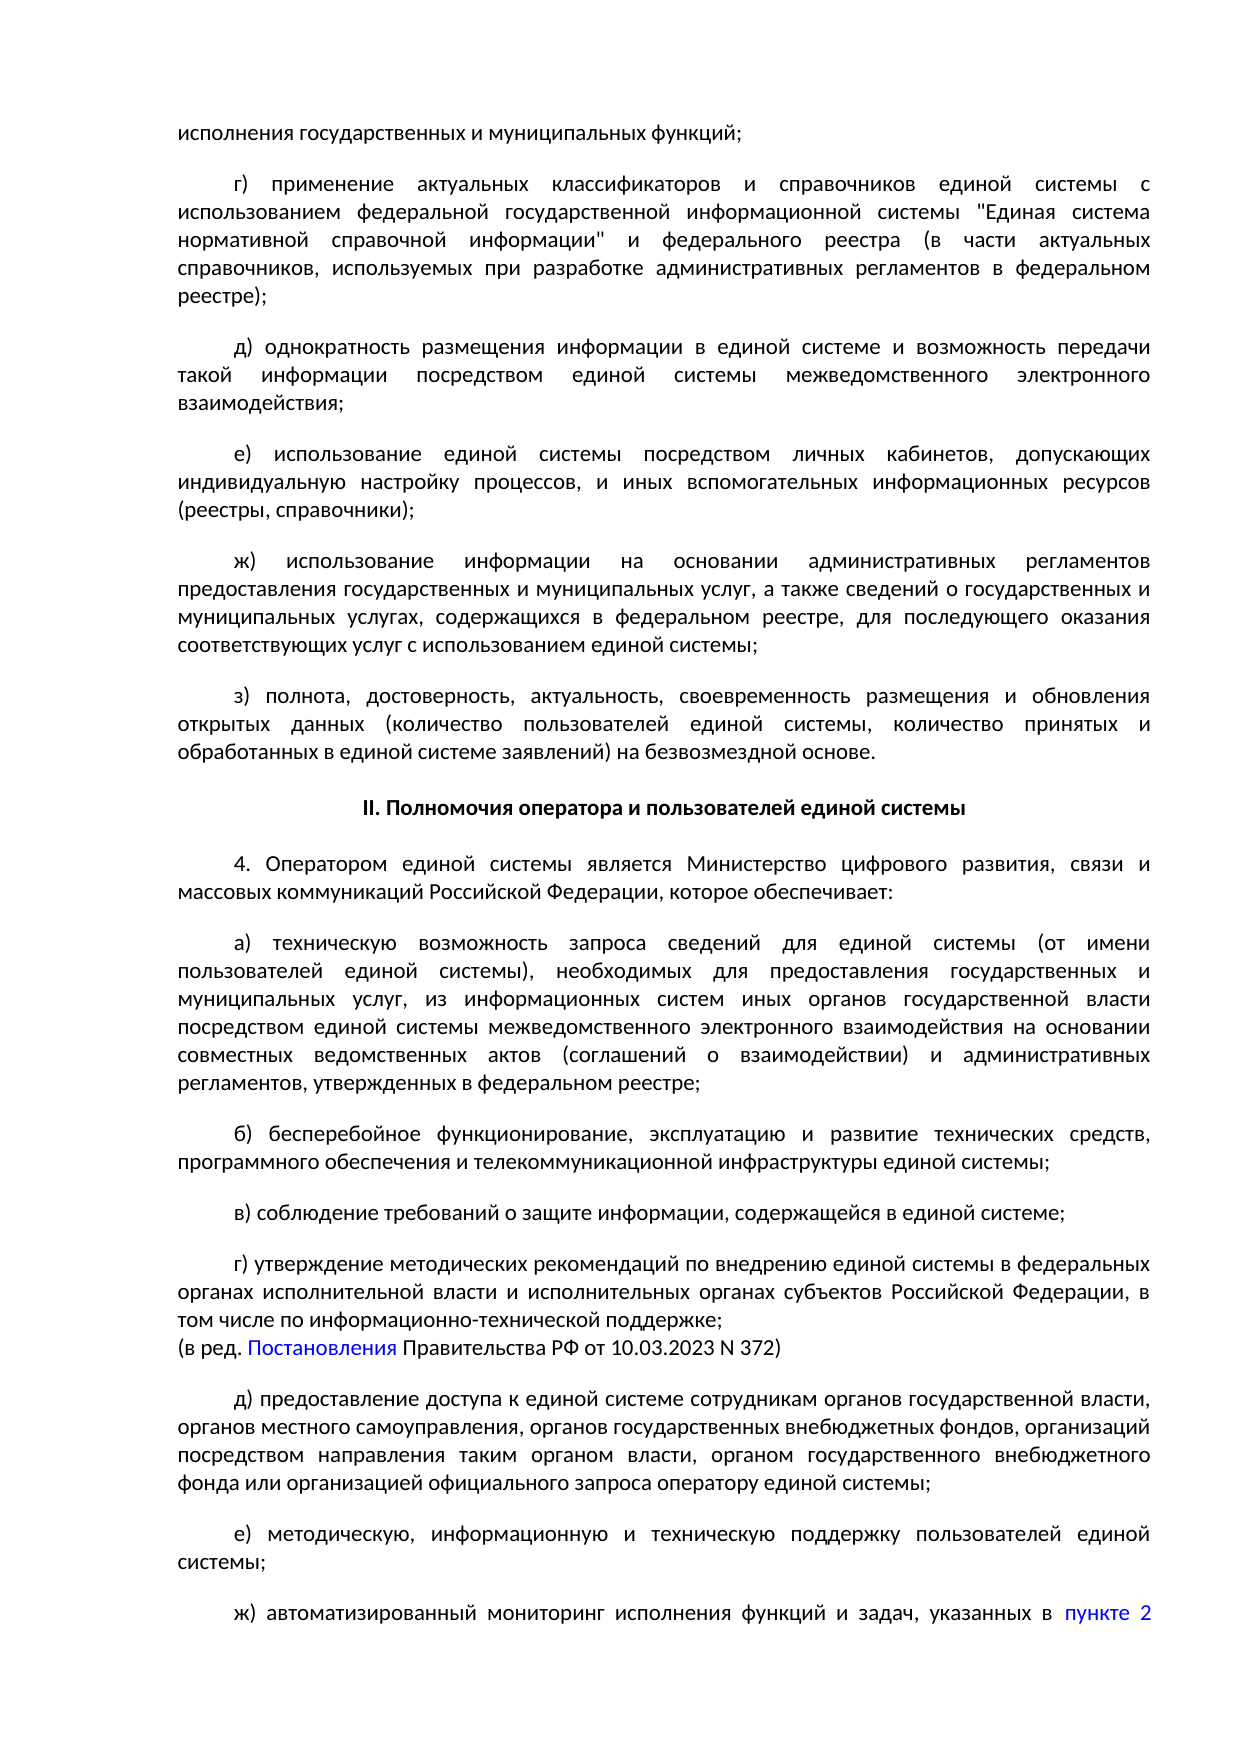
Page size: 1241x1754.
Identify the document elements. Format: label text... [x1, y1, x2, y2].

title II. Полномочия оператора и пользователей единой системы [177, 793, 1152, 821]
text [177, 118, 1152, 146]
text г) утверждение методических рекомендаций по внедрению единой системы в федеральных органах исполнительной власти и исполнительных органах субъектов Российской Федерации, в том числе по информационно-технической поддержке; [177, 1249, 1152, 1333]
text з) полнота, достоверность, актуальность, своевременность размещения и обновления открытых данных (количество пользователей единой системы, количество принятых и обработанных в единой системе заявлений) на безвозмездной основе. [177, 681, 1152, 765]
text е) использование единой системы посредством личных кабинетов, допускающих индивидуальную настройку процессов, и иных вспомогательных информационных ресурсов (реестры, справочники); [177, 439, 1152, 523]
text д) однократность размещения информации в единой системе и возможность передачи такой информации посредством единой системы межведомственного электронного взаимодействия; [177, 332, 1152, 416]
text е) методическую, информационную и техническую поддержку пользователей единой системы; [177, 1519, 1152, 1575]
text а) техническую возможность запроса сведений для единой системы (от имени пользователей единой системы), необходимых для предоставления государственных и муниципальных услуг, из информационных систем иных органов государственной власти посредством единой системы межведомственного электронного взаимодействия на основании совместных ведомственных актов (соглашений о взаимодействии) и административных регламентов, утвержденных в федеральном реестре; [177, 928, 1152, 1096]
text б) бесперебойное функционирование, эксплуатацию и развитие технических средств, программного обеспечения и телекоммуникационной инфраструктуры единой системы; [177, 1119, 1152, 1175]
text в) соблюдение требований о защите информации, содержащейся в единой системе; [177, 1198, 1152, 1226]
text д) предоставление доступа к единой системе сотрудникам органов государственной власти, органов местного самоуправления, органов государственных внебюджетных фондов, организаций посредством направления таким органом власти, органом государственного внебюджетного фонда или организацией официального запроса оператору единой системы; [177, 1384, 1152, 1496]
text (в ред. Постановления Правительства РФ от 10.03.2023 N 372) [177, 1333, 1152, 1361]
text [177, 1598, 1152, 1626]
text 4. Оператором единой системы является Министерство цифрового развития, связи и массовых коммуникаций Российской Федерации, которое обеспечивает: [177, 849, 1152, 905]
text г) применение актуальных классификаторов и справочников единой системы с использованием федеральной государственной информационной системы "Единая система нормативной справочной информации" и федерального реестра (в части актуальных справочников, используемых при разработке административных регламентов в федеральном реестре); [177, 169, 1152, 309]
text ж) использование информации на основании административных регламентов предоставления государственных и муниципальных услуг, а также сведений о государственных и муниципальных услугах, содержащихся в федеральном реестре, для последующего оказания соответствующих услуг с использованием единой системы; [177, 546, 1152, 658]
